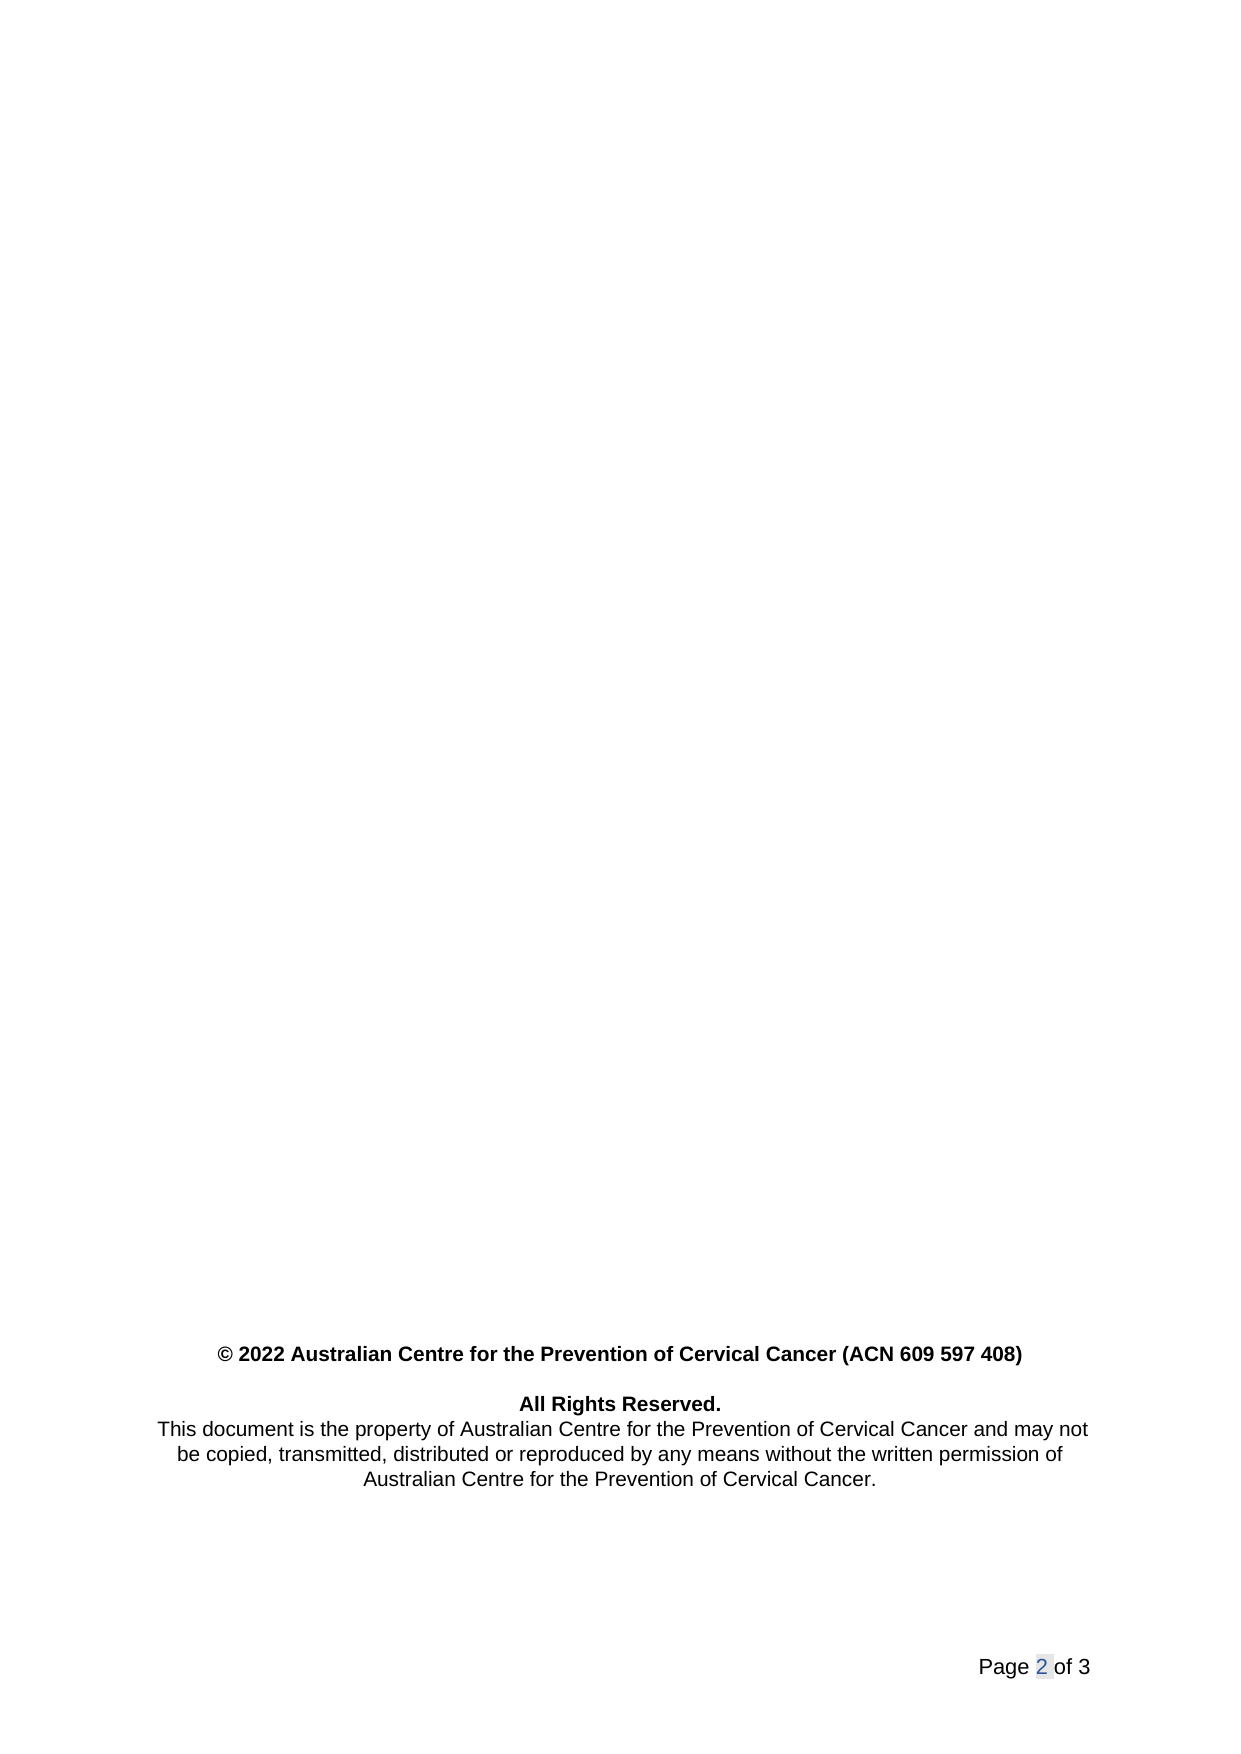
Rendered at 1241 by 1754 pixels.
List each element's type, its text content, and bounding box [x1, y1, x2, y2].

text © 2022 Australian Centre for the Prevention of Cervical Cancer (ACN 609 597 408) All Rights Reserved. This document is the property of Australian Centre for the Prevention of Cervical Cancer and may not be copied, transmitted, distributed or reproduced by any means without the written permission of Australian Centre for the Prevention of Cervical Cancer. [150, 1317, 1090, 1492]
